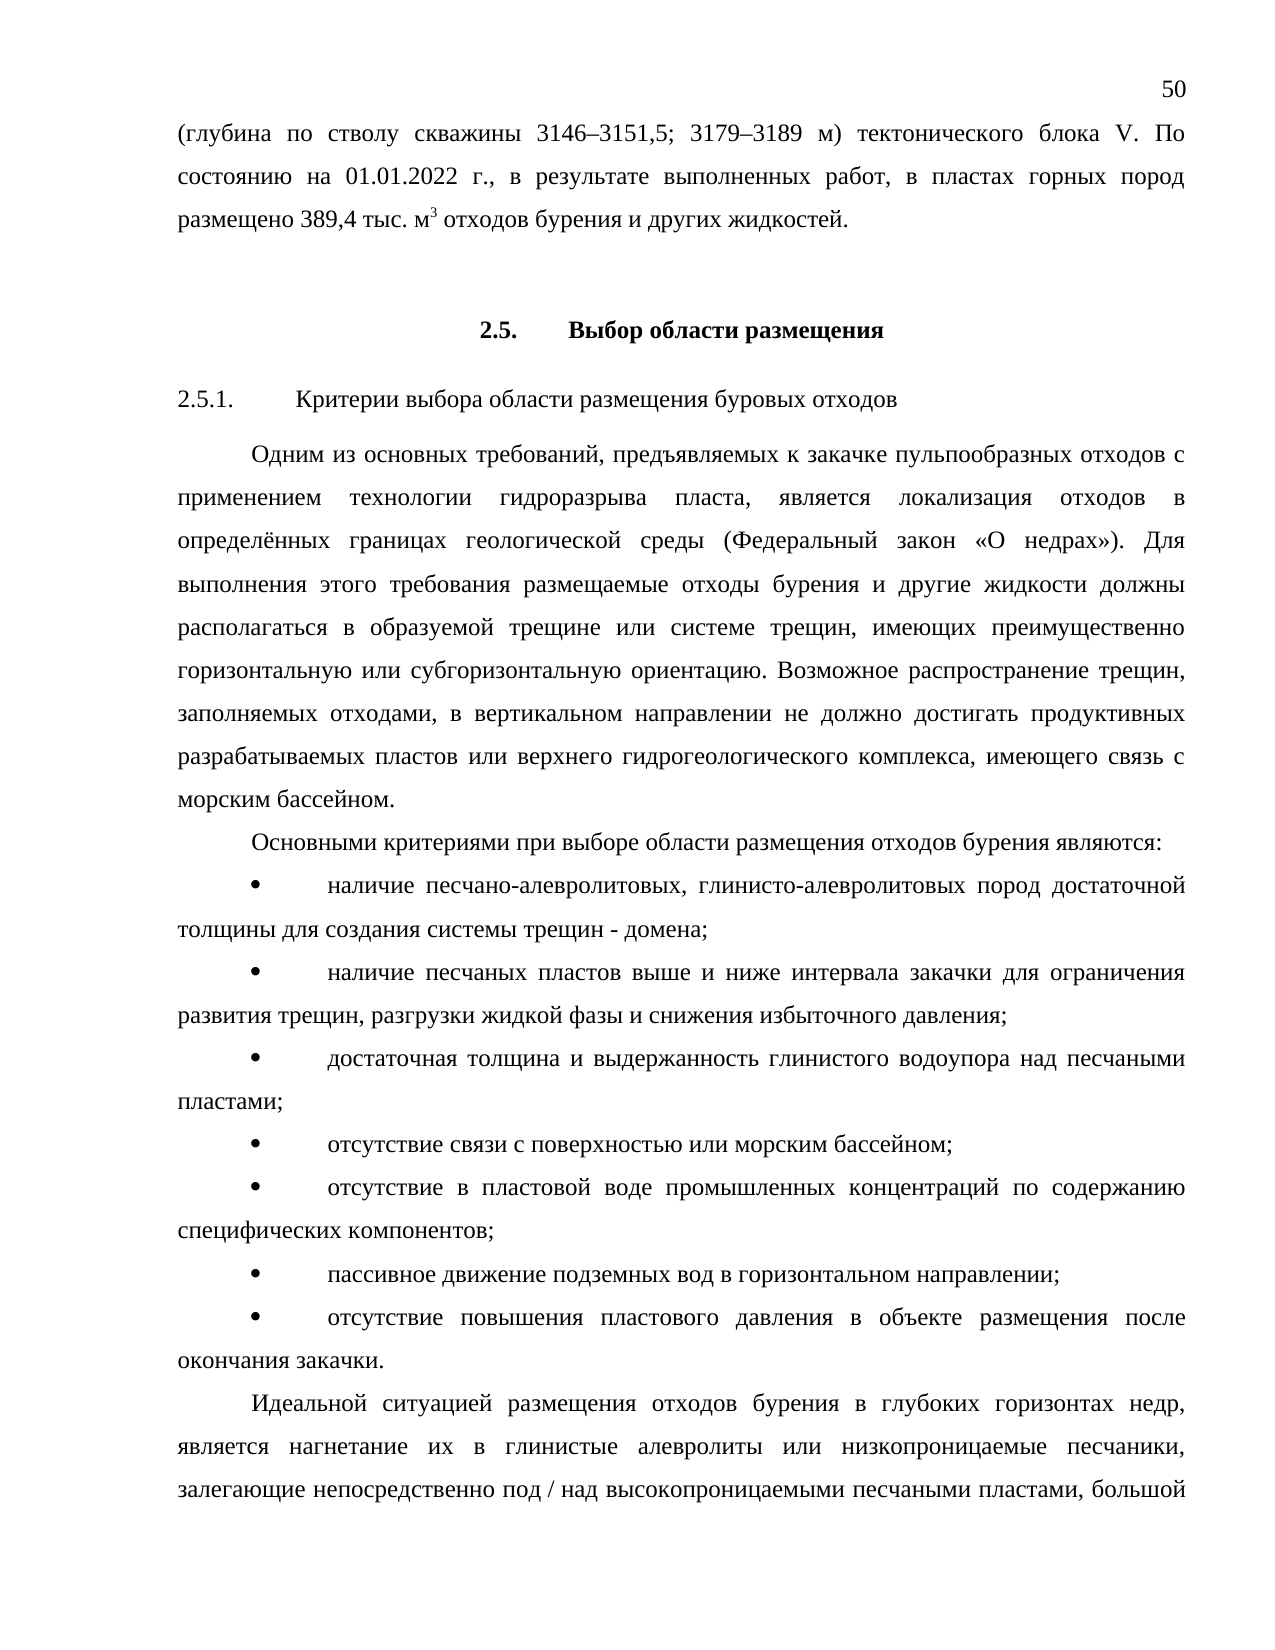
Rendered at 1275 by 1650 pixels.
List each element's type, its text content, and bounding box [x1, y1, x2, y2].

list достаточная толщина и выдержанность глинистого водоупора над песчаными пластами; [177, 1043, 1186, 1115]
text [177, 1388, 1186, 1503]
subtitle Выбор области размещения [177, 316, 1186, 344]
list наличие песчаных пластов выше и ниже интервала закачки для ограничения развития трещин, разгрузки жидкой фазы и снижения избыточного давления; [177, 957, 1186, 1029]
list отсутствие связи с поверхностью или морским бассейном; [177, 1129, 1186, 1158]
list пассивное движение подземных вод в горизонтальном направлении; [177, 1259, 1186, 1287]
text Одним из основных требований, предъявляемых к закачке пульпообразных отходов с применением технологии гидроразрыва пласта, является локализация отходов в определённых границах геологической среды (Федеральный закон «О недрах»). Для выполнения этого требования размещаемые отходы бурения и другие жидкости должны располагаться в образуемой трещине или системе трещин, имеющих преимущественно горизонтальную или субгоризонтальную ориентацию. Возможное распространение трещин, заполняемых отходами, в вертикальном направлении не должно достигать продуктивных разрабатываемых пластов или верхнего гидрогеологического комплекса, имеющего связь с морским бассейном. [177, 439, 1186, 813]
list отсутствие повышения пластового давления в объекте размещения после окончания закачки. [177, 1302, 1186, 1374]
text Основными критериями при выборе области размещения отходов бурения являются: [177, 827, 1186, 856]
subtitle Критерии выбора области размещения буровых отходов [177, 384, 1186, 412]
list отсутствие в пластовой воде промышленных концентраций по содержанию специфических компонентов; [177, 1172, 1186, 1244]
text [177, 118, 1186, 233]
list наличие песчано-алевролитовых, глинисто-алевролитовых пород достаточной толщины для создания системы трещин - домена; [177, 871, 1186, 942]
